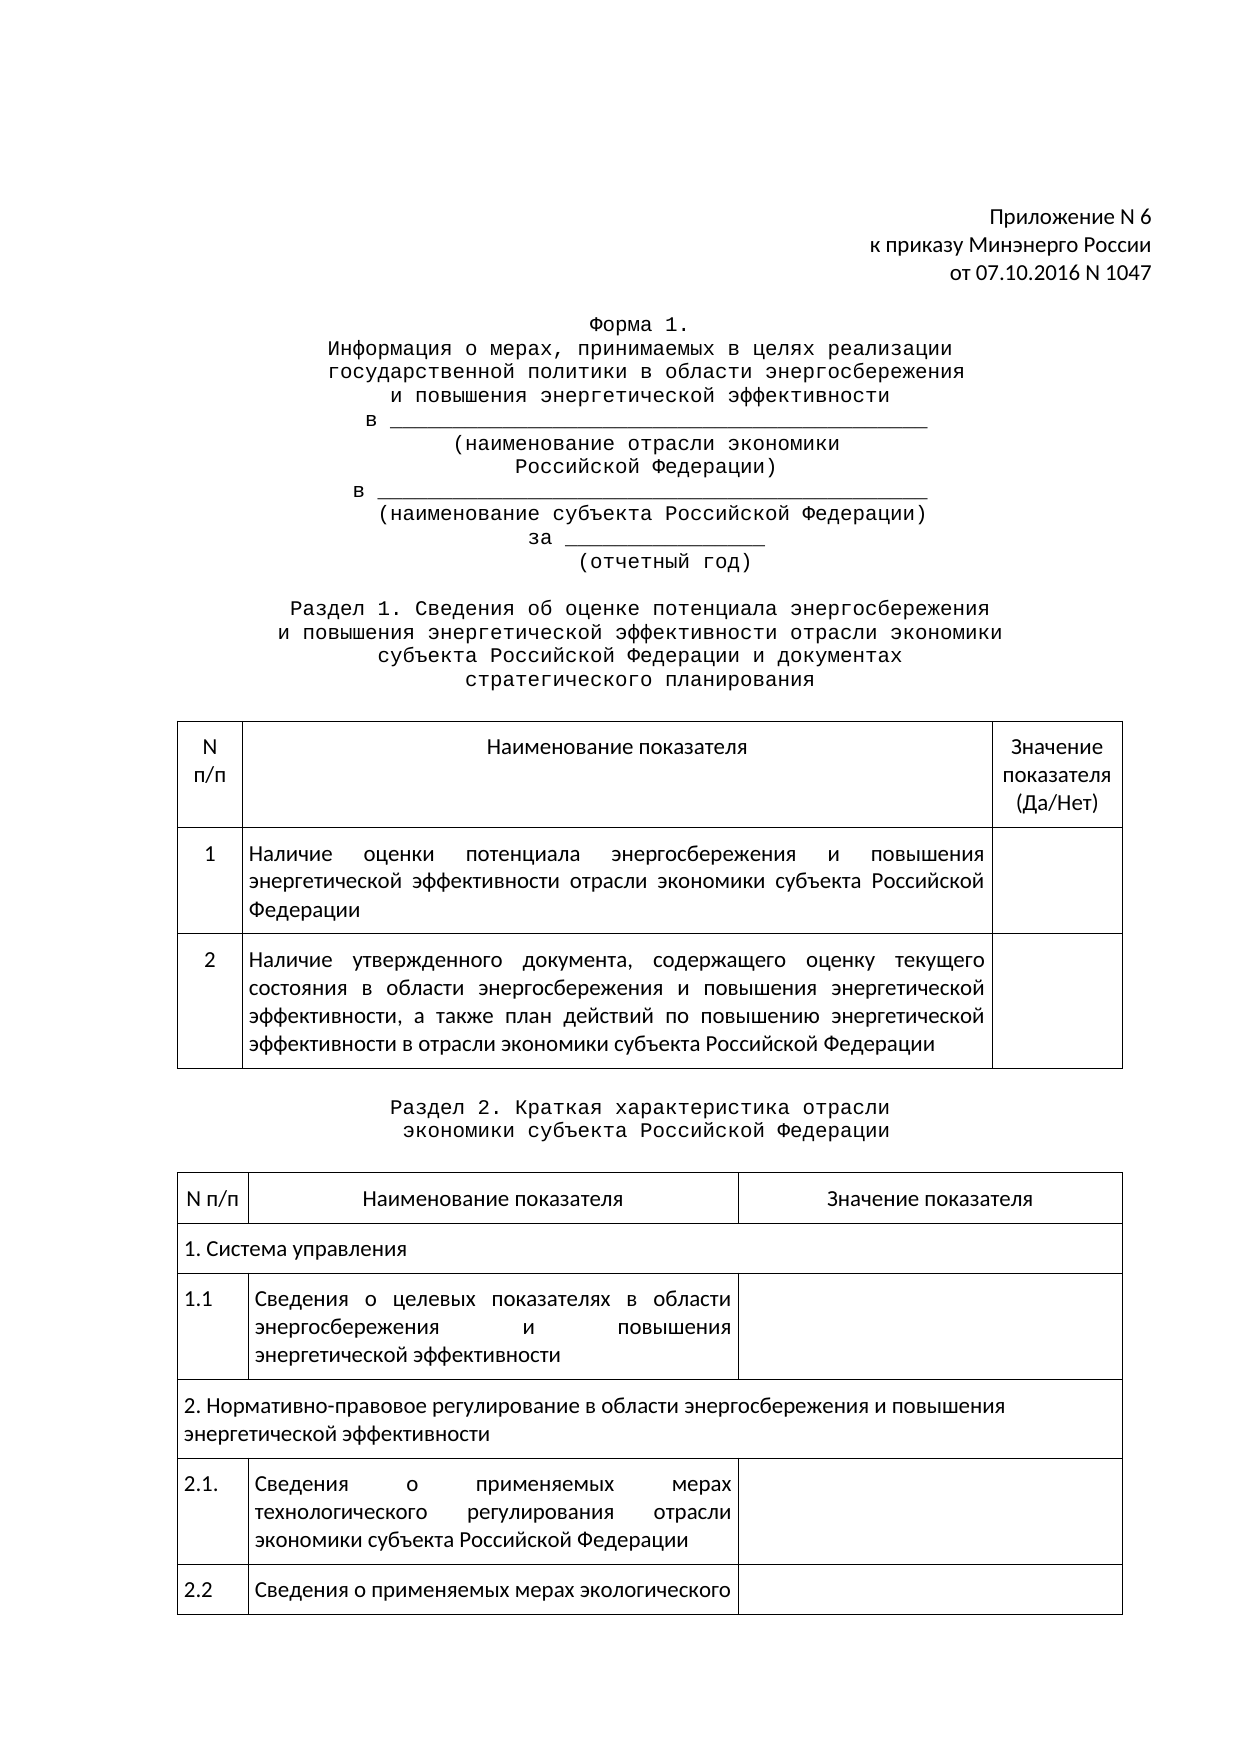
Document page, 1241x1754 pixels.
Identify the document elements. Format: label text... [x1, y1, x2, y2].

table_cell [993, 828, 1122, 933]
table_cell [739, 1565, 1122, 1614]
text к приказу Минэнерго России [177, 230, 1152, 258]
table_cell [249, 1565, 738, 1614]
table_cell Сведения о целевых показателях в области энергосбережения и повышения энергетической эффективности [249, 1274, 738, 1379]
text за ________________ [177, 527, 1152, 551]
text в ____________________________________________ [177, 480, 1152, 503]
text в ___________________________________________ [177, 409, 1152, 432]
table_cell 2 [178, 934, 242, 1068]
table_header Значение показателя (Да/Нет) [993, 722, 1122, 827]
table_cell 1.1 [178, 1274, 248, 1379]
text (отчетный год) [177, 551, 1152, 574]
table_cell [739, 1274, 1122, 1379]
text субъекта Российской Федерации и документах [177, 645, 1152, 669]
table_cell [993, 934, 1122, 1068]
text Российской Федерации) [177, 456, 1152, 480]
text государственной политики в области энергосбережения [177, 362, 1152, 385]
text Форма 1. [177, 314, 1152, 338]
table_cell 2. Нормативно-правовое регулирование в области энергосбережения и повышения энергетической эффективности [178, 1380, 1122, 1457]
table_cell 1 [178, 828, 242, 933]
table_header Значение показателя [739, 1173, 1122, 1222]
text стратегического планирования [177, 669, 1152, 693]
table_cell Наличие оценки потенциала энергосбережения и повышения энергетической эффективности отрасли экономики субъекта Российской Федерации [243, 828, 992, 933]
text Информация о мерах, принимаемых в целях реализации [177, 338, 1152, 362]
table_cell 2.2 [178, 1565, 248, 1614]
table_cell Сведения о применяемых мерах технологического регулирования отрасли экономики субъекта Российской Федерации [249, 1459, 738, 1564]
text Раздел 2. Краткая характеристика отрасли [177, 1097, 1152, 1120]
text и повышения энергетической эффективности [177, 385, 1152, 409]
table_cell Наличие утвержденного документа, содержащего оценку текущего состояния в области энергосбережения и повышения энергетической эффективности, а также план действий по повышению энергетической эффективности в отрасли экономики субъекта Российской Федерации [243, 934, 992, 1068]
text экономики субъекта Российской Федерации [177, 1120, 1152, 1144]
text от 07.10.2016 N 1047 [177, 258, 1152, 286]
text Раздел 1. Сведения об оценке потенциала энергосбережения [177, 598, 1152, 622]
table_cell 1. Система управления [178, 1224, 1122, 1273]
text (наименование субъекта Российской Федерации) [177, 503, 1152, 527]
table_header Наименование показателя [243, 722, 992, 827]
table_cell 2.1. [178, 1459, 248, 1564]
text Приложение N 6 [177, 202, 1152, 230]
table_header N п/п [178, 722, 242, 827]
table_header N п/п [178, 1173, 248, 1222]
table_cell [739, 1459, 1122, 1564]
table_header Наименование показателя [249, 1173, 738, 1222]
text и повышения энергетической эффективности отрасли экономики [177, 622, 1152, 645]
text (наименование отрасли экономики [177, 432, 1152, 456]
